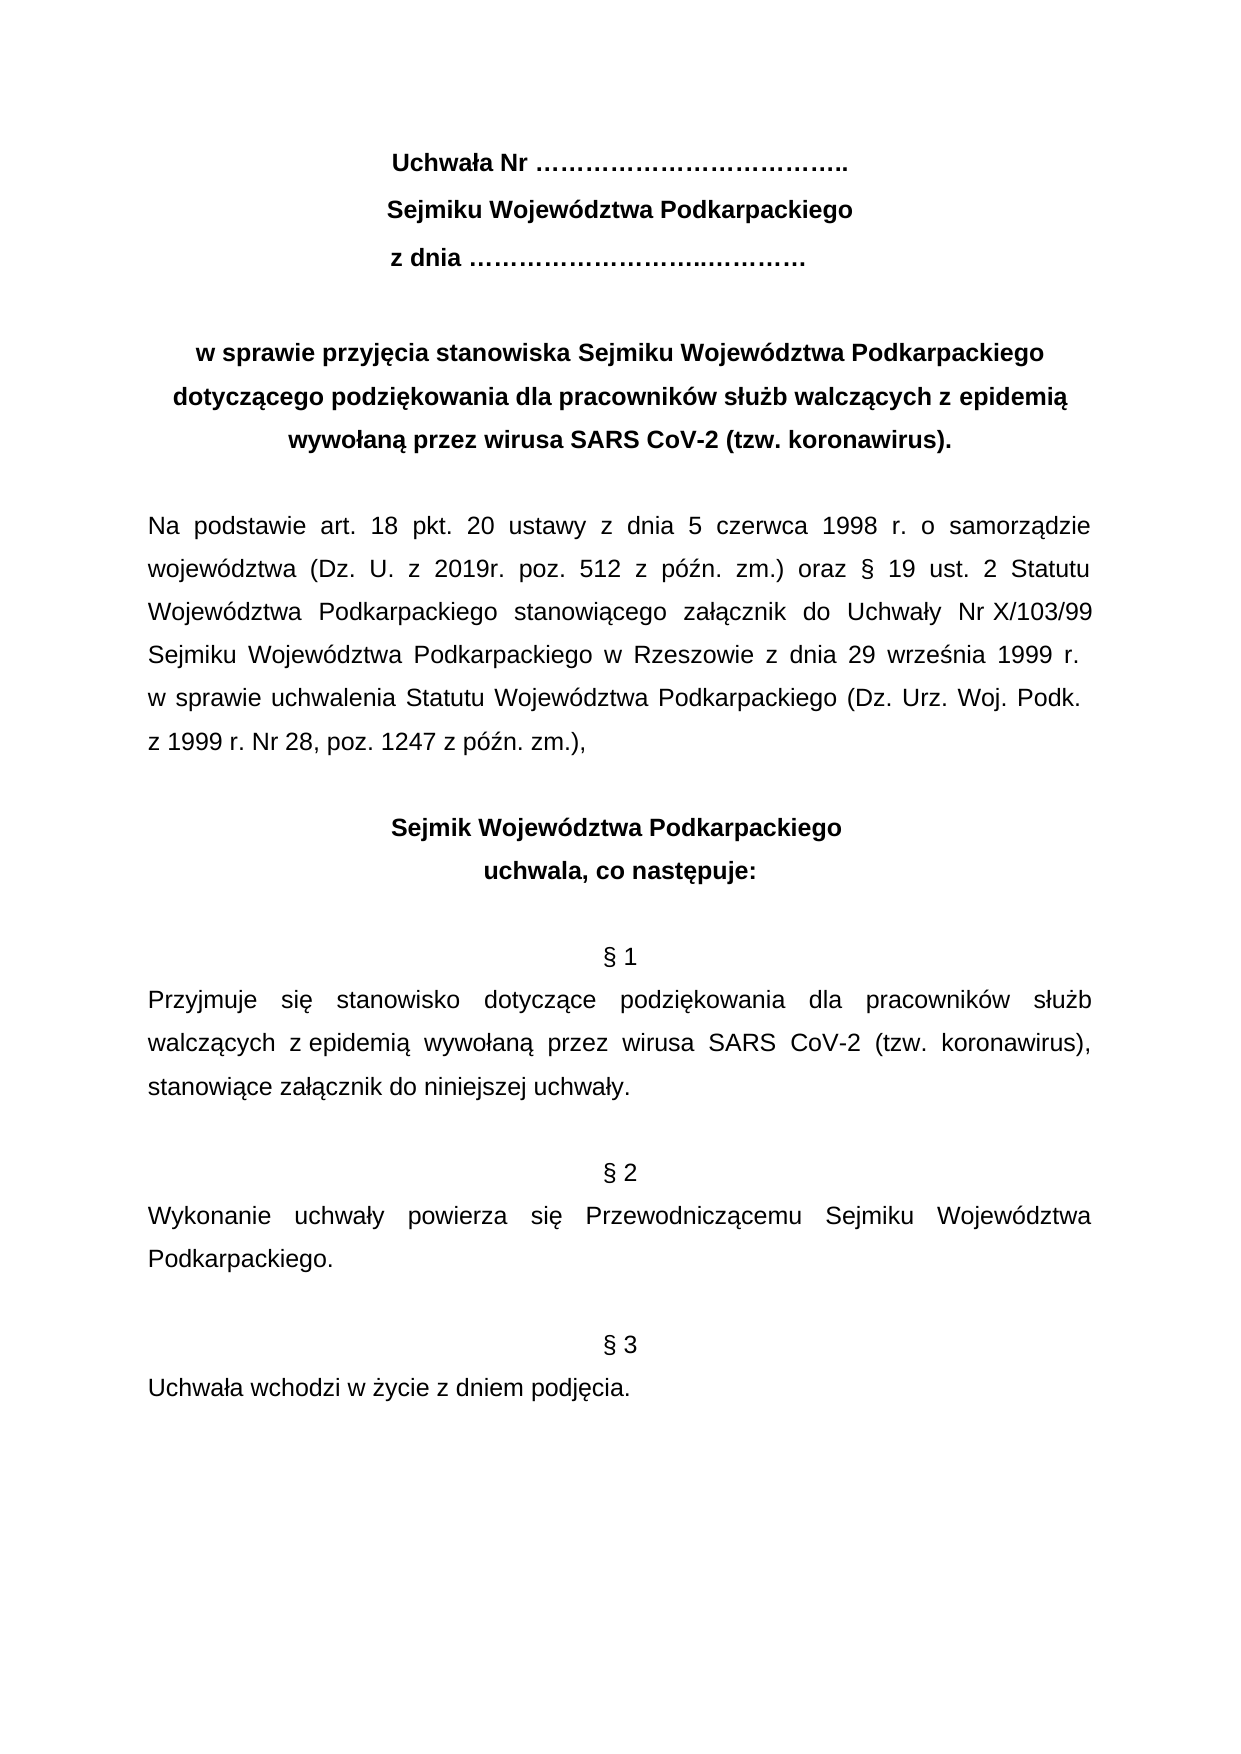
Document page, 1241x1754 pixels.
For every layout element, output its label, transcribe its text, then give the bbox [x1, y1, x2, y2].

text Sejmiku Województwa Podkarpackiego [148, 195, 1093, 224]
text § 3 [148, 1330, 1093, 1359]
text Wykonanie uchwały powierza się Przewodniczącemu Sejmiku Województwa Podkarpackiego. [148, 1201, 1093, 1273]
text § 1 [148, 942, 1093, 971]
text Przyjmuje się stanowisko dotyczące podziękowania dla pracowników służb walczących z epidemią wywołaną przez wirusa SARS CoV-2 (tzw. koronawirus), stanowiące załącznik do niniejszej uchwały. [148, 985, 1093, 1100]
text Uchwała Nr ……………………………….. [148, 148, 1093, 176]
text z dnia ………………………..………… [148, 243, 1093, 272]
text w sprawie przyjęcia stanowiska Sejmiku Województwa Podkarpackiego dotyczącego podziękowania dla pracowników służb walczących z epidemią wywołaną przez wirusa SARS CoV-2 (tzw. koronawirus). [148, 338, 1093, 453]
text Na podstawie art. 18 pkt. 20 ustawy z dnia 5 czerwca 1998 r. o samorządzie województwa (Dz. U. z 2019r. poz. 512 z późn. zm.) oraz § 19 ust. 2 Statutu Województwa Podkarpackiego stanowiącego załącznik do Uchwały Nr X/103/99 Sejmiku Województwa Podkarpackiego w Rzeszowie z dnia 29 września 1999 r. w sprawie uchwalenia Statutu Województwa Podkarpackiego (Dz. Urz. Woj. Podk. z 1999 r. Nr 28, poz. 1247 z późn. zm.), [148, 511, 1093, 755]
text Uchwała wchodzi w życie z dniem podjęcia. [148, 1373, 1093, 1402]
text § 2 [148, 1158, 1093, 1187]
text Sejmik Województwa Podkarpackiego uchwala, co następuje: [148, 813, 1093, 885]
